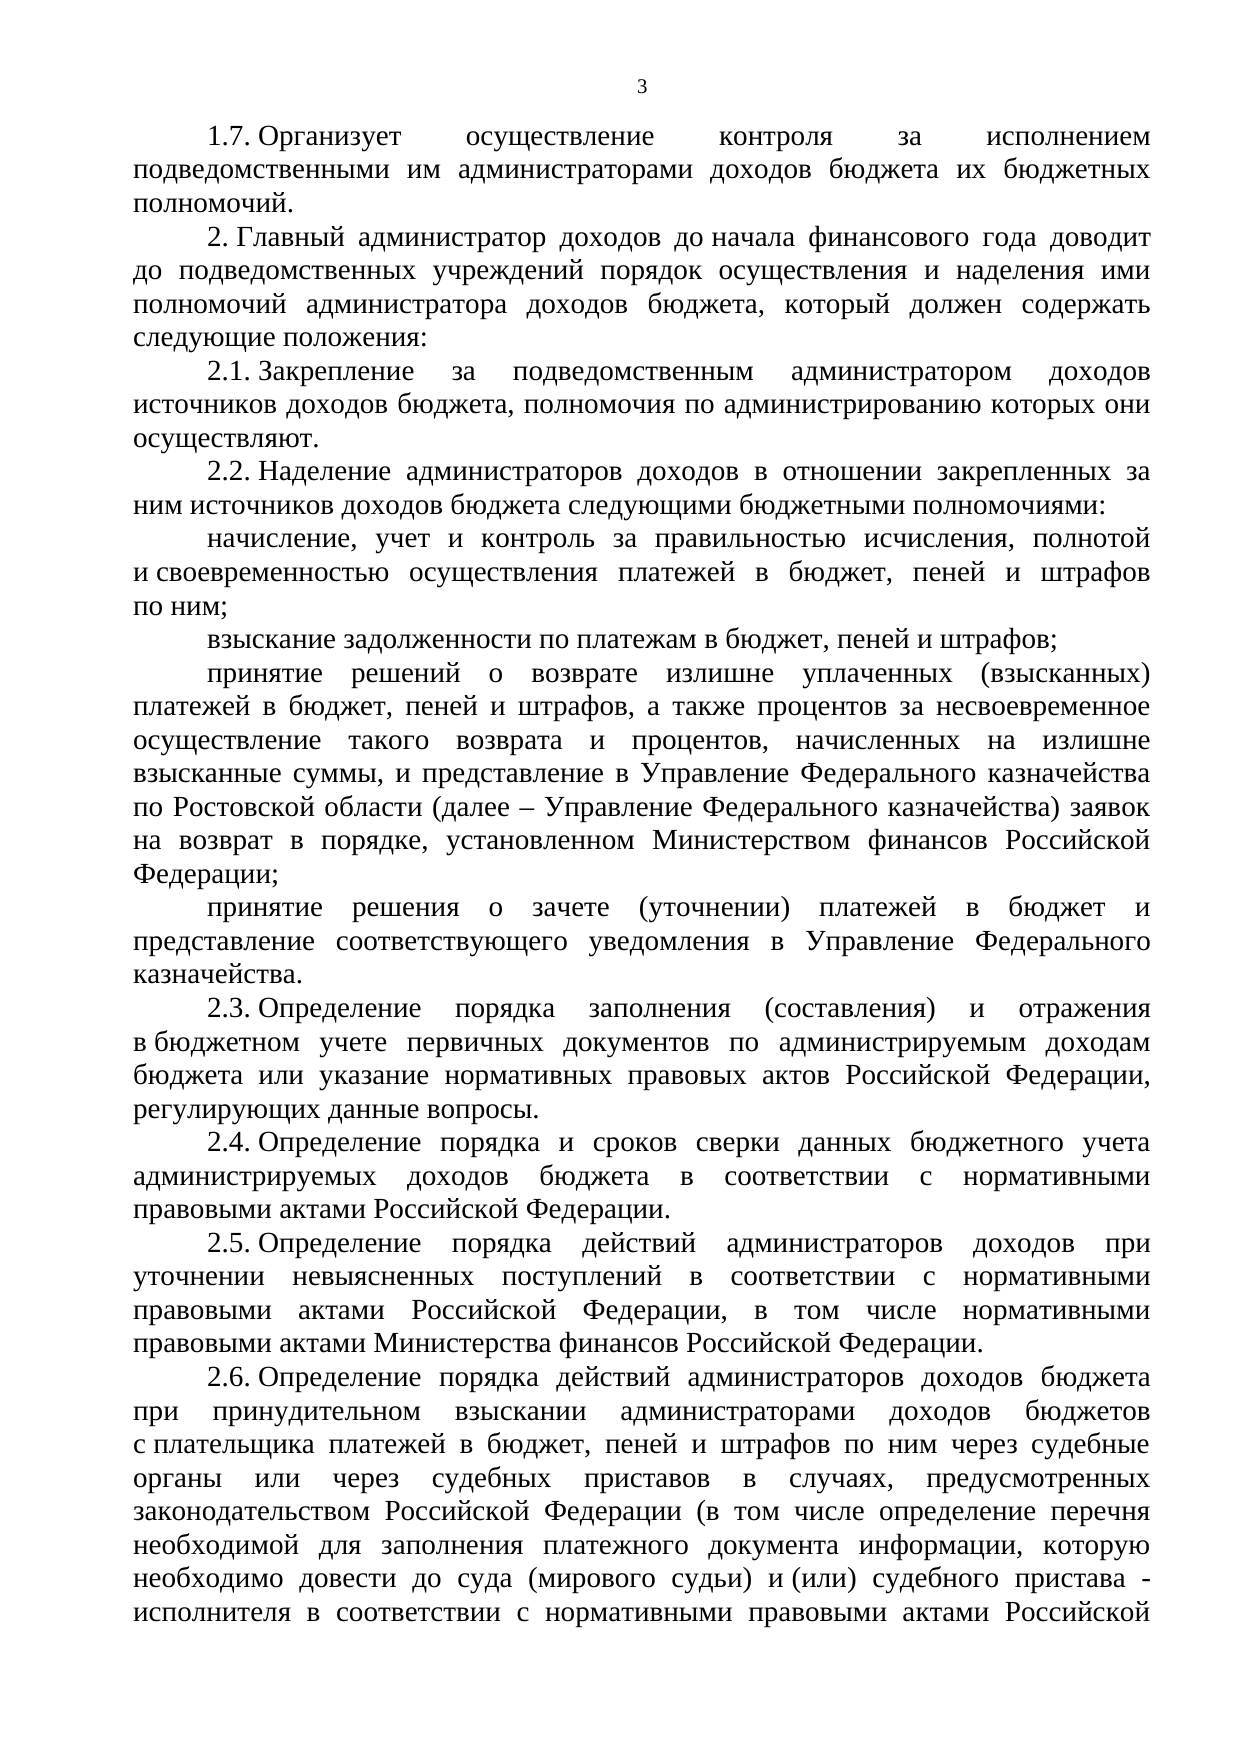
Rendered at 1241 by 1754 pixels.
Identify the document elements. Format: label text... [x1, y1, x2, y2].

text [133, 1359, 1151, 1627]
text 2.5. Определение порядка действий администраторов доходов при уточнении невыясненных поступлений в соответствии с нормативными правовыми актами Российской Федерации, в том числе нормативными правовыми актами Министерства финансов Российской Федерации. [133, 1225, 1151, 1359]
text 2. Главный администратор доходов до начала финансового года доводит до подведомственных учреждений порядок осуществления и наделения ими полномочий администратора доходов бюджета, который должен содержать следующие положения: [133, 219, 1151, 353]
text взыскание задолженности по платежам в бюджет, пеней и штрафов; [133, 621, 1151, 655]
text принятие решения о зачете (уточнении) платежей в бюджет и представление соответствующего уведомления в Управление Федерального казначейства. [133, 889, 1151, 990]
text 2.2. Наделение администраторов доходов в отношении закрепленных за ним источников доходов бюджета следующими бюджетными полномочиями: [133, 453, 1151, 521]
text начисление, учет и контроль за правильностью исчисления, полнотой и своевременностью осуществления платежей в бюджет, пеней и штрафов по ним; [133, 521, 1151, 621]
text 2.1. Закрепление за подведомственным администратором доходов источников доходов бюджета, полномочия по администрированию которых они осуществляют. [133, 353, 1151, 453]
text 2.4. Определение порядка и сроков сверки данных бюджетного учета администрируемых доходов бюджета в соответствии с нормативными правовыми актами Российской Федерации. [133, 1124, 1151, 1225]
subtitle 1.7. Организует осуществление контроля за исполнением подведомственными им администраторами доходов бюджета их бюджетных полномочий. [133, 118, 1151, 219]
text принятие решений о возврате излишне уплаченных (взысканных) платежей в бюджет, пеней и штрафов, а также процентов за несвоевременное осуществление такого возврата и процентов, начисленных на излишне взысканные суммы, и представление в Управление Федерального казначейства по Ростовской области (далее – Управление Федерального казначейства) заявок на возврат в порядке, установленном Министерством финансов Российской Федерации; [133, 655, 1151, 889]
text 2.3. Определение порядка заполнения (составления) и отражения в бюджетном учете первичных документов по администрируемым доходам бюджета или указание нормативных правовых актов Российской Федерации, регулирующих данные вопросы. [133, 990, 1151, 1124]
